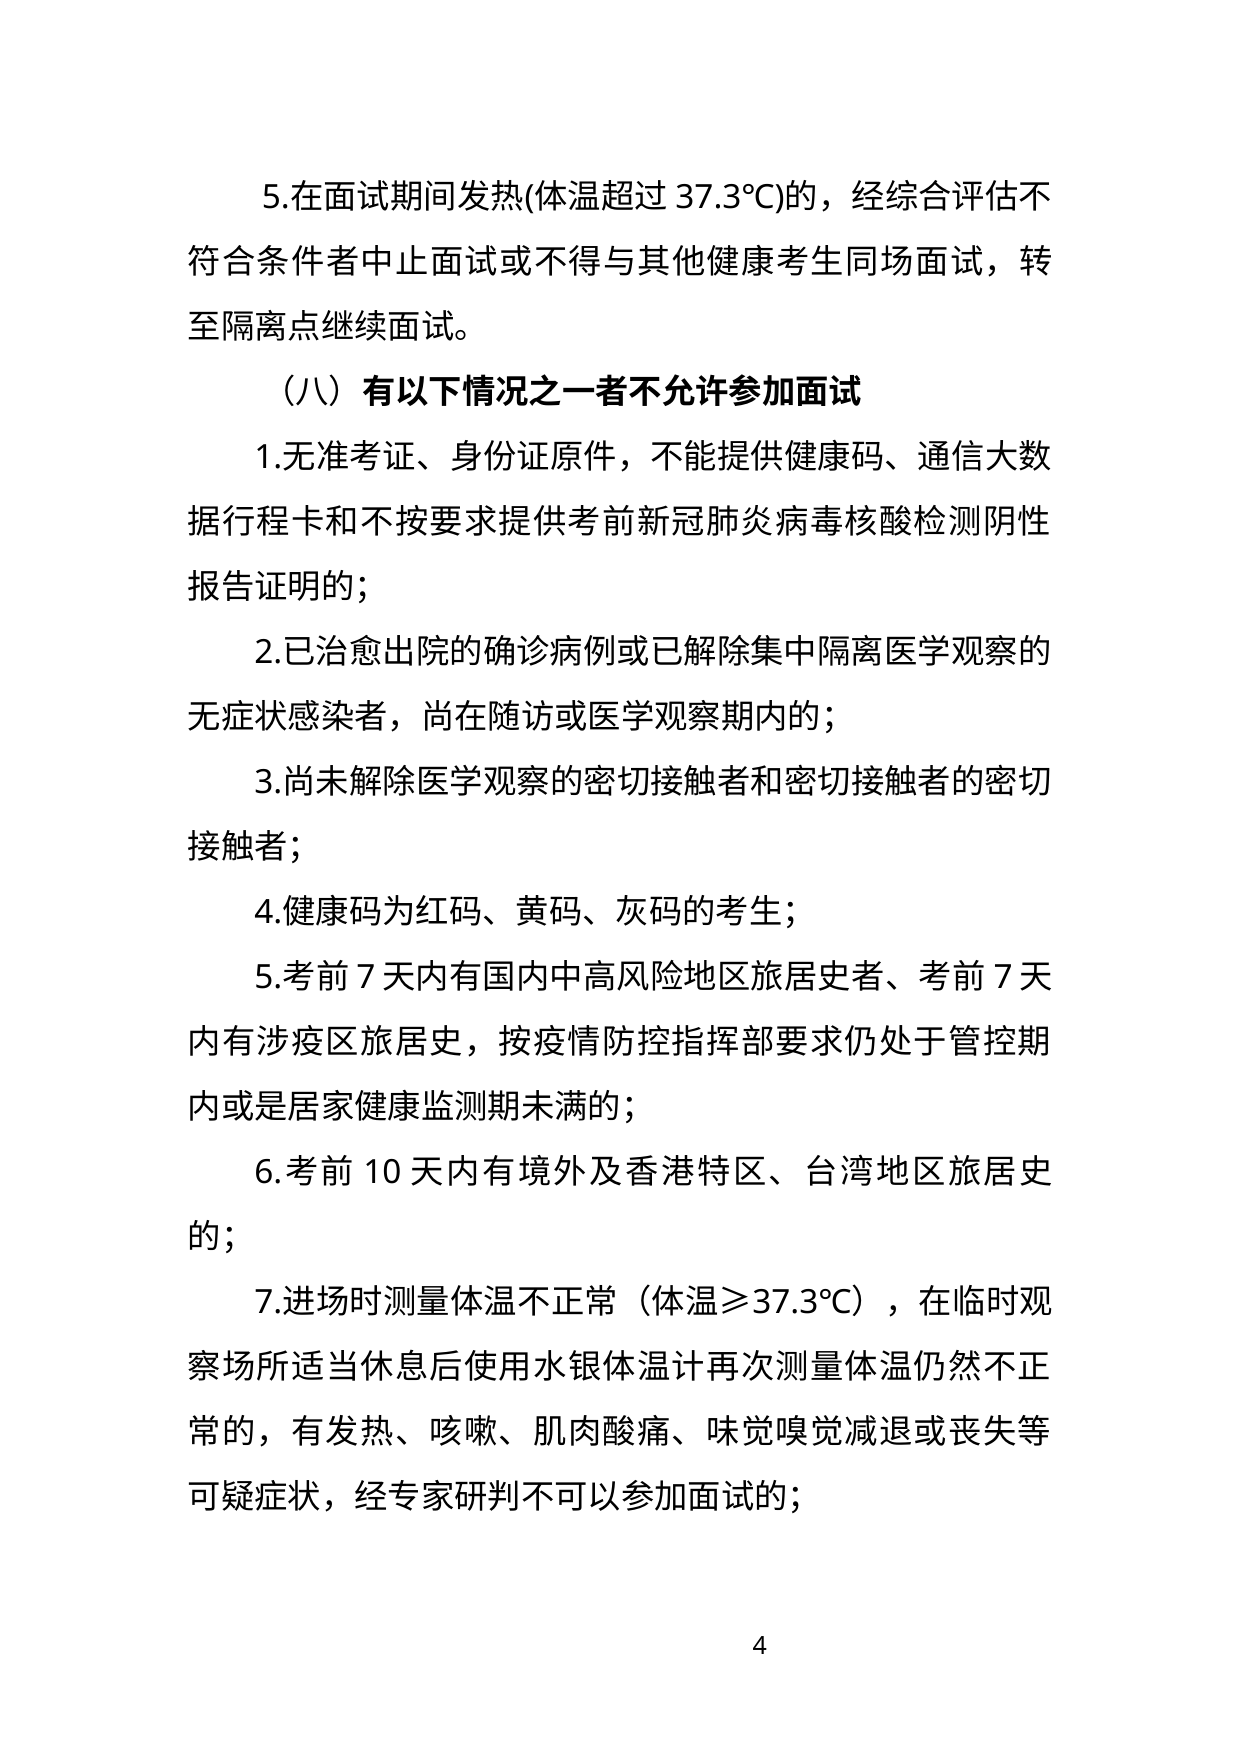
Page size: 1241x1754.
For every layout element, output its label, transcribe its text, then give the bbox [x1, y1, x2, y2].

text 5.在面试期间发热(体温超过37.3℃)的，经综合评估不符合条件者中止面试或不得与其他健康考生同场面试，转至隔离点继续面试。 [187, 162, 1053, 357]
text 3.尚未解除医学观察的密切接触者和密切接触者的密切接触者； [187, 747, 1053, 877]
text 6.考前10天内有境外及香港特区、台湾地区旅居史的； [187, 1137, 1053, 1267]
text 5.考前7天内有国内中高风险地区旅居史者、考前7天内有涉疫区旅居史，按疫情防控指挥部要求仍处于管控期内或是居家健康监测期未满的； [187, 942, 1053, 1137]
text 7.进场时测量体温不正常（体温≥37.3℃），在临时观察场所适当休息后使用水银体温计再次测量体温仍然不正常的，有发热、咳嗽、肌肉酸痛、味觉嗅觉减退或丧失等可疑症状，经专家研判不可以参加面试的； [187, 1267, 1053, 1527]
text （八）有以下情况之一者不允许参加面试 [187, 357, 1053, 422]
text 1.无准考证、身份证原件，不能提供健康码、通信大数据行程卡和不按要求提供考前新冠肺炎病毒核酸检测阴性报告证明的； [187, 422, 1053, 617]
text 2.已治愈出院的确诊病例或已解除集中隔离医学观察的无症状感染者，尚在随访或医学观察期内的； [187, 617, 1053, 747]
text 4.健康码为红码、黄码、灰码的考生； [187, 877, 1053, 942]
